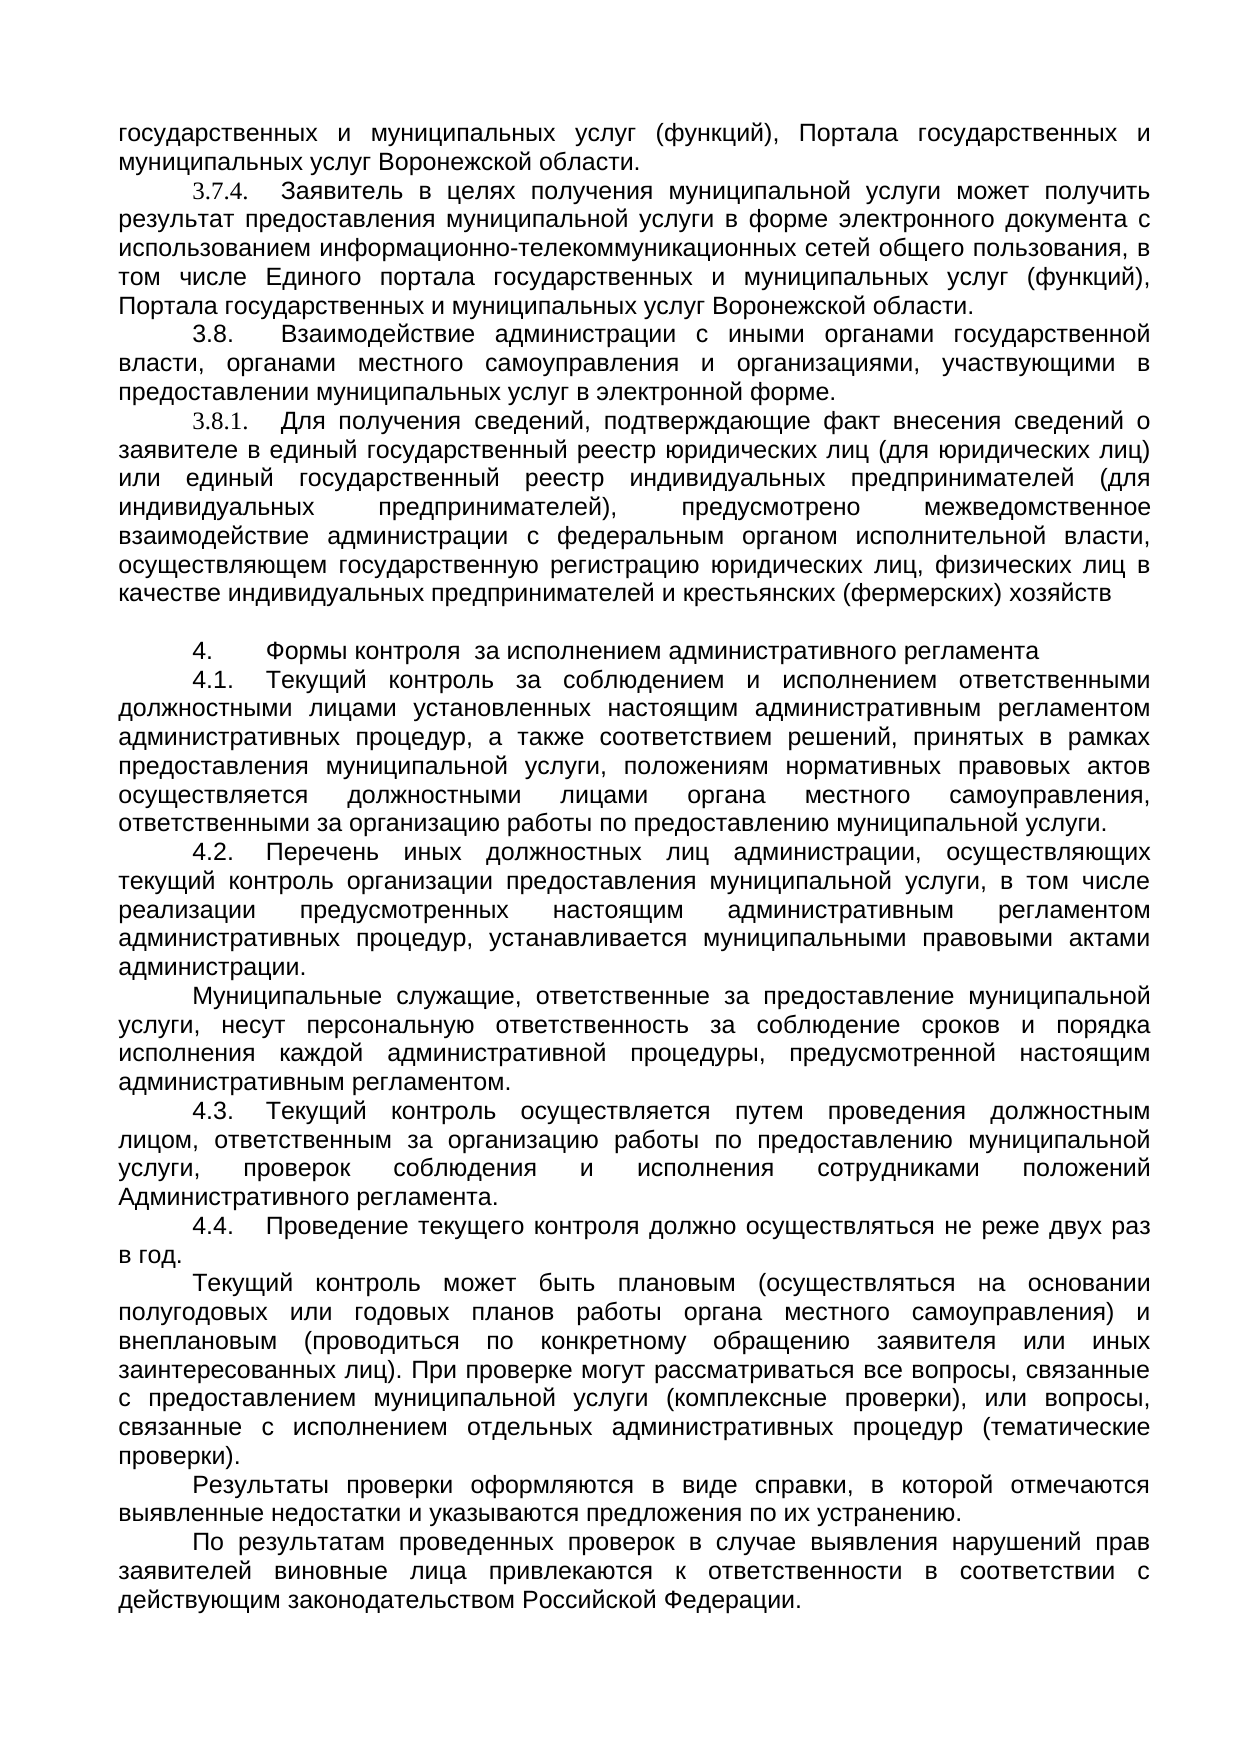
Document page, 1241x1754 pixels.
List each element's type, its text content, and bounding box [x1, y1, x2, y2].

list Проведение текущего контроля должно осуществляться не реже двух раз в год. [118, 1211, 1152, 1268]
text Муниципальные служащие, ответственные за предоставление муниципальной услуги, несут персональную ответственность за соблюдение сроков и порядка исполнения каждой административной процедуры, предусмотренной настоящим административным регламентом. [118, 981, 1152, 1096]
list Формы контроля за исполнением административного регламента [118, 636, 1152, 664]
list Перечень иных должностных лиц администрации, осуществляющих текущий контроль организации предоставления муниципальной услуги, в том числе реализации предусмотренных настоящим административным регламентом административных процедур, устанавливается муниципальными правовыми актами администрации. [118, 837, 1152, 981]
list Текущий контроль за соблюдением и исполнением ответственными должностными лицами установленных настоящим административным регламентом административных процедур, а также соответствием решений, принятых в рамках предоставления муниципальной услуги, положениям нормативных правовых актов осуществляется должностными лицами органа местного самоуправления, ответственными за организацию работы по предоставлению муниципальной услуги. [118, 664, 1152, 837]
text Результаты проверки оформляются в виде справки, в которой отмечаются выявленные недостатки и указываются предложения по их устранению. [118, 1469, 1152, 1527]
list Для получения сведений, подтверждающие факт внесения сведений о заявителе в единый государственный реестр юридических лиц (для юридических лиц) или единый государственный реестр индивидуальных предпринимателей (для индивидуальных предпринимателей), предусмотрено межведомственное взаимодействие администрации с федеральным органом исполнительной власти, осуществляющем государственную регистрацию юридических лиц, физических лиц в качестве индивидуальных предпринимателей и крестьянских (фермерских) хозяйств [118, 406, 1152, 607]
text По результатам проведенных проверок в случае выявления нарушений прав заявителей виновные лица привлекаются к ответственности в соответствии с действующим законодательством Российской Федерации. [118, 1527, 1152, 1613]
text Текущий контроль может быть плановым (осуществляться на основании полугодовых или годовых планов работы органа местного самоуправления) и внеплановым (проводиться по конкретному обращению заявителя или иных заинтересованных лиц). При проверке могут рассматриваться все вопросы, связанные с предоставлением муниципальной услуги (комплексные проверки), или вопросы, связанные с исполнением отдельных административных процедур (тематические проверки). [118, 1268, 1152, 1469]
list Текущий контроль осуществляется путем проведения должностным лицом, ответственным за организацию работы по предоставлению муниципальной услуги, проверок соблюдения и исполнения сотрудниками положений Административного регламента. [118, 1096, 1152, 1211]
list Заявитель в целях получения муниципальной услуги может получить результат предоставления муниципальной услуги в форме электронного документа с использованием информационно-телекоммуникационных сетей общего пользования, в том числе Единого портала государственных и муниципальных услуг (функций), Портала государственных и муниципальных услуг Воронежской области. [118, 176, 1152, 319]
list Взаимодействие администрации с иными органами государственной власти, органами местного самоуправления и организациями, участвующими в предоставлении муниципальных услуг в электронной форме. [118, 319, 1152, 406]
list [118, 118, 1152, 176]
